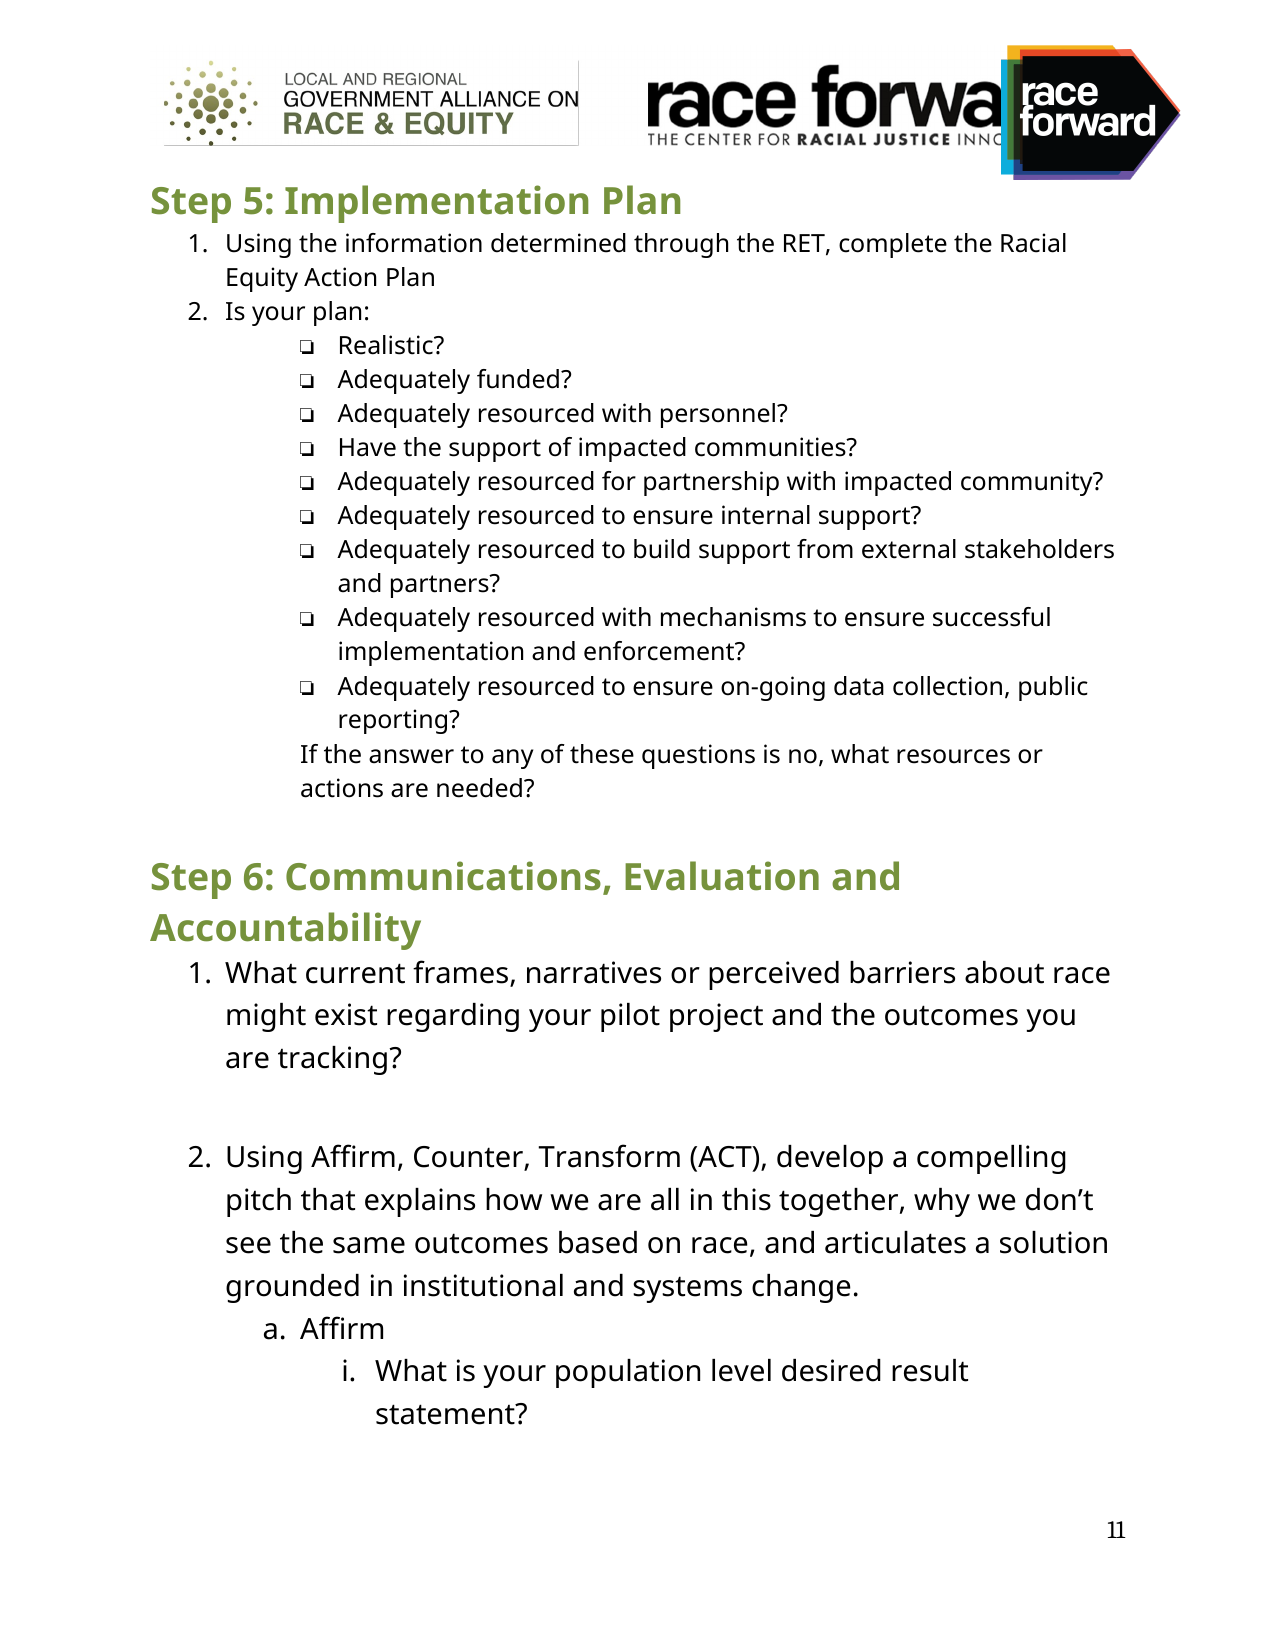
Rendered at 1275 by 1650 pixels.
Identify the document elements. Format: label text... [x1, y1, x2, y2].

list Adequately funded? [300, 362, 1125, 396]
list Adequately resourced with personnel? [300, 396, 1125, 430]
list Realistic? [300, 327, 1125, 362]
list What is your population level desired result statement? [356, 1351, 1125, 1433]
list Adequately resourced to ensure internal support? [300, 498, 1125, 532]
text If the answer to any of these questions is no, what resources or actions are needed? [300, 736, 1125, 804]
subtitle Step 6: Communications, Evaluation and Accountability [150, 850, 1125, 952]
list Affirm [262, 1308, 1125, 1348]
list What current frames, narratives or perceived barriers about race might exist regarding your pilot project and the outcomes you are tracking? [187, 952, 1125, 1077]
list Using the information determined through the RET, complete the Racial Equity Action Plan [187, 225, 1125, 293]
subtitle Step 5: Implementation Plan [150, 174, 1125, 225]
list Adequately resourced for partnership with impacted community? [300, 464, 1125, 498]
list Is your plan: [187, 293, 1125, 327]
list Adequately resourced with mechanisms to ensure successful implementation and enforcement? [300, 600, 1125, 668]
list Using Affirm, Counter, Transform (ACT), develop a compelling pitch that explains how we are all in this together, why we don’t see the same outcomes based on race, and articulates a solution grounded in institutional and systems change. [187, 1137, 1125, 1305]
list Have the support of impacted communities? [300, 430, 1125, 464]
list Adequately resourced to ensure on-going data collection, public reporting? [300, 668, 1125, 736]
list Adequately resourced to build support from external stakeholders and partners? [300, 532, 1125, 600]
picture [150, 45, 1125, 146]
